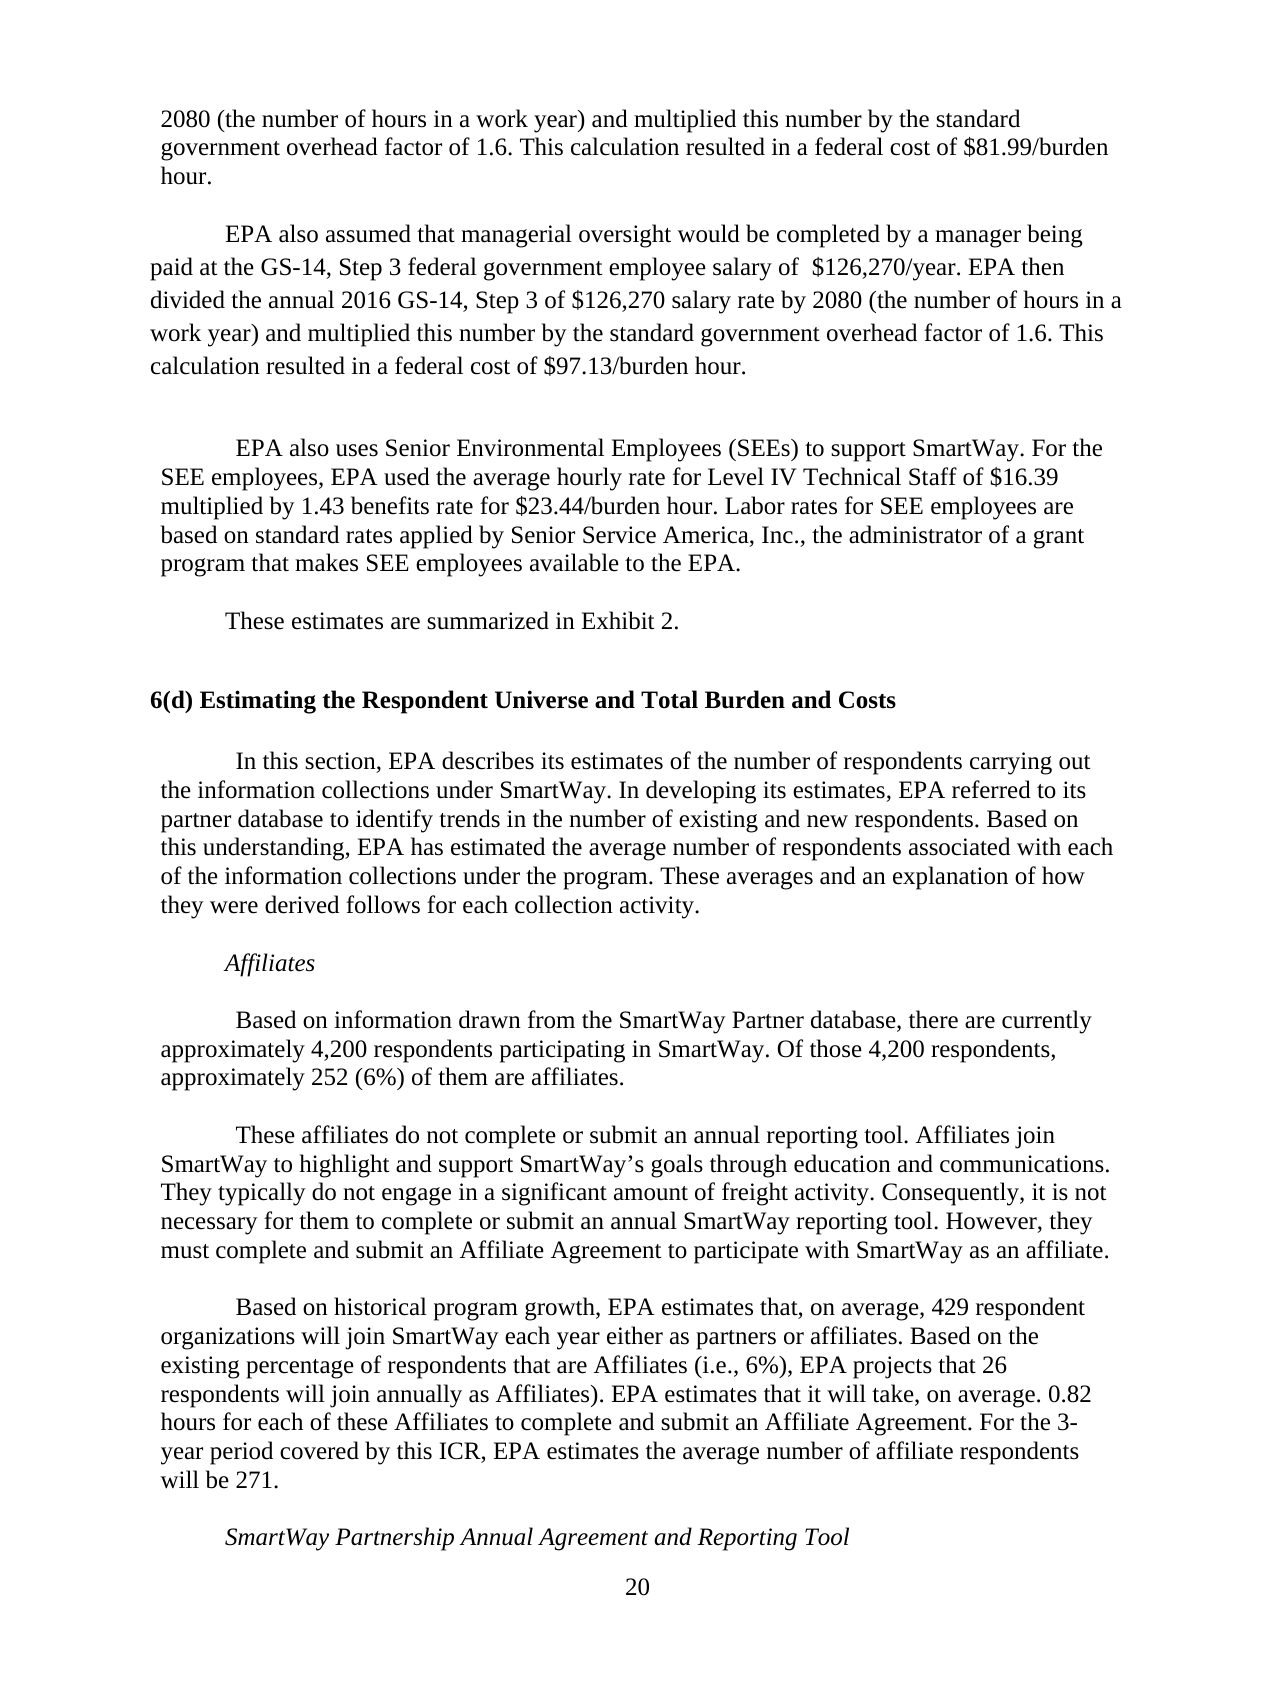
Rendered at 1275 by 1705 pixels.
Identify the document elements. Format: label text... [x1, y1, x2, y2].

text EPA also uses Senior Environmental Employees (SEEs) to support SmartWay. For the SEE employees, EPA used the average hourly rate for Level IV Technical Staff of $16.39 multiplied by 1.43 benefits rate for $23.44/burden hour. Labor rates for SEE employees are based on standard rates applied by Senior Service America, Inc., the administrator of a grant program that makes SEE employees available to the EPA. [160, 433, 1117, 577]
text Affiliates [150, 948, 1127, 976]
text In this section, EPA describes its estimates of the number of respondents carrying out the information collections under SmartWay. In developing its estimates, EPA referred to its partner database to identify trends in the number of existing and new respondents. Based on this understanding, EPA has estimated the average number of respondents associated with each of the information collections under the program. These averages and an explanation of how they were derived follows for each collection activity. [160, 746, 1115, 919]
text Based on information drawn from the SmartWay Partner database, there are currently approximately 4,200 respondents participating in SmartWay. Of those 4,200 respondents, approximately 252 (6%) of them are affiliates. [160, 1005, 1119, 1091]
text SmartWay Partnership Annual Agreement and Reporting Tool [150, 1522, 1127, 1551]
text EPA also assumed that managerial oversight would be completed by a manager being paid at the GS-14, Step 3 federal government employee salary of $126,270/year. EPA then divided the annual 2016 GS-14, Step 3 of $126,270 salary rate by 2080 (the number of hours in a work year) and multiplied this number by the standard government overhead factor of 1.6. This calculation resulted in a federal cost of $97.13/burden hour. [150, 219, 1125, 379]
text These affiliates do not complete or submit an annual reporting tool. Affiliates join SmartWay to highlight and support SmartWay’s goals through education and communications. They typically do not engage in a significant amount of freight activity. Consequently, it is not necessary for them to complete or submit an annual SmartWay reporting tool. However, they must complete and submit an Affiliate Agreement to participate with SmartWay as an affiliate. [160, 1120, 1119, 1264]
text These estimates are summarized in Exhibit 2. [150, 606, 1101, 635]
subtitle 6(d) Estimating the Respondent Universe and Total Burden and Costs [150, 685, 1125, 714]
text Based on historical program growth, EPA estimates that, on average, 429 respondent organizations will join SmartWay each year either as partners or affiliates. Based on the existing percentage of respondents that are Affiliates (i.e., 6%), EPA projects that 26 respondents will join annually as Affiliates). EPA estimates that it will take, on average. 0.82 hours for each of these Affiliates to complete and submit an Affiliate Agreement. For the 3-year period covered by this ICR, EPA estimates the average number of affiliate respondents will be 271. [160, 1292, 1112, 1494]
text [160, 104, 1117, 190]
